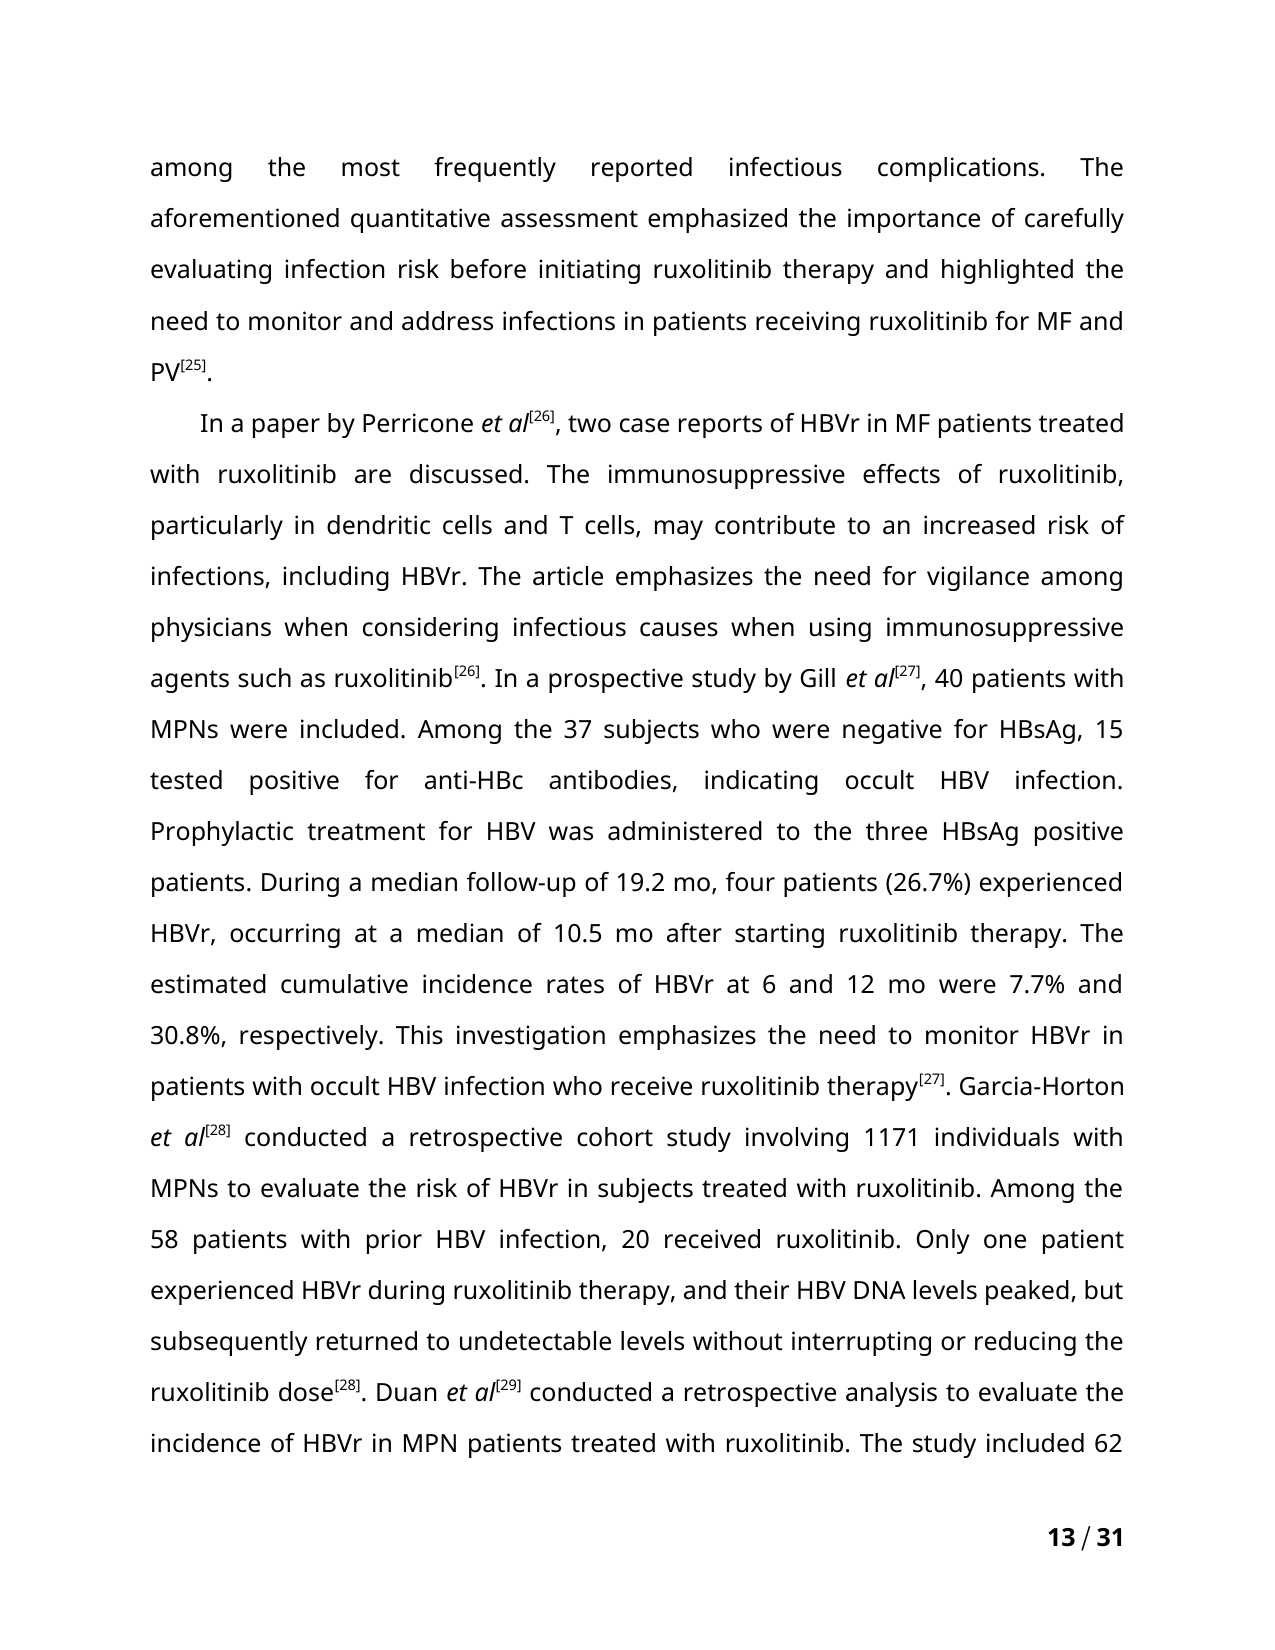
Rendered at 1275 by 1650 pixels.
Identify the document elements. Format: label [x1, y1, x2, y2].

text [150, 405, 1125, 1460]
text [150, 150, 1125, 388]
